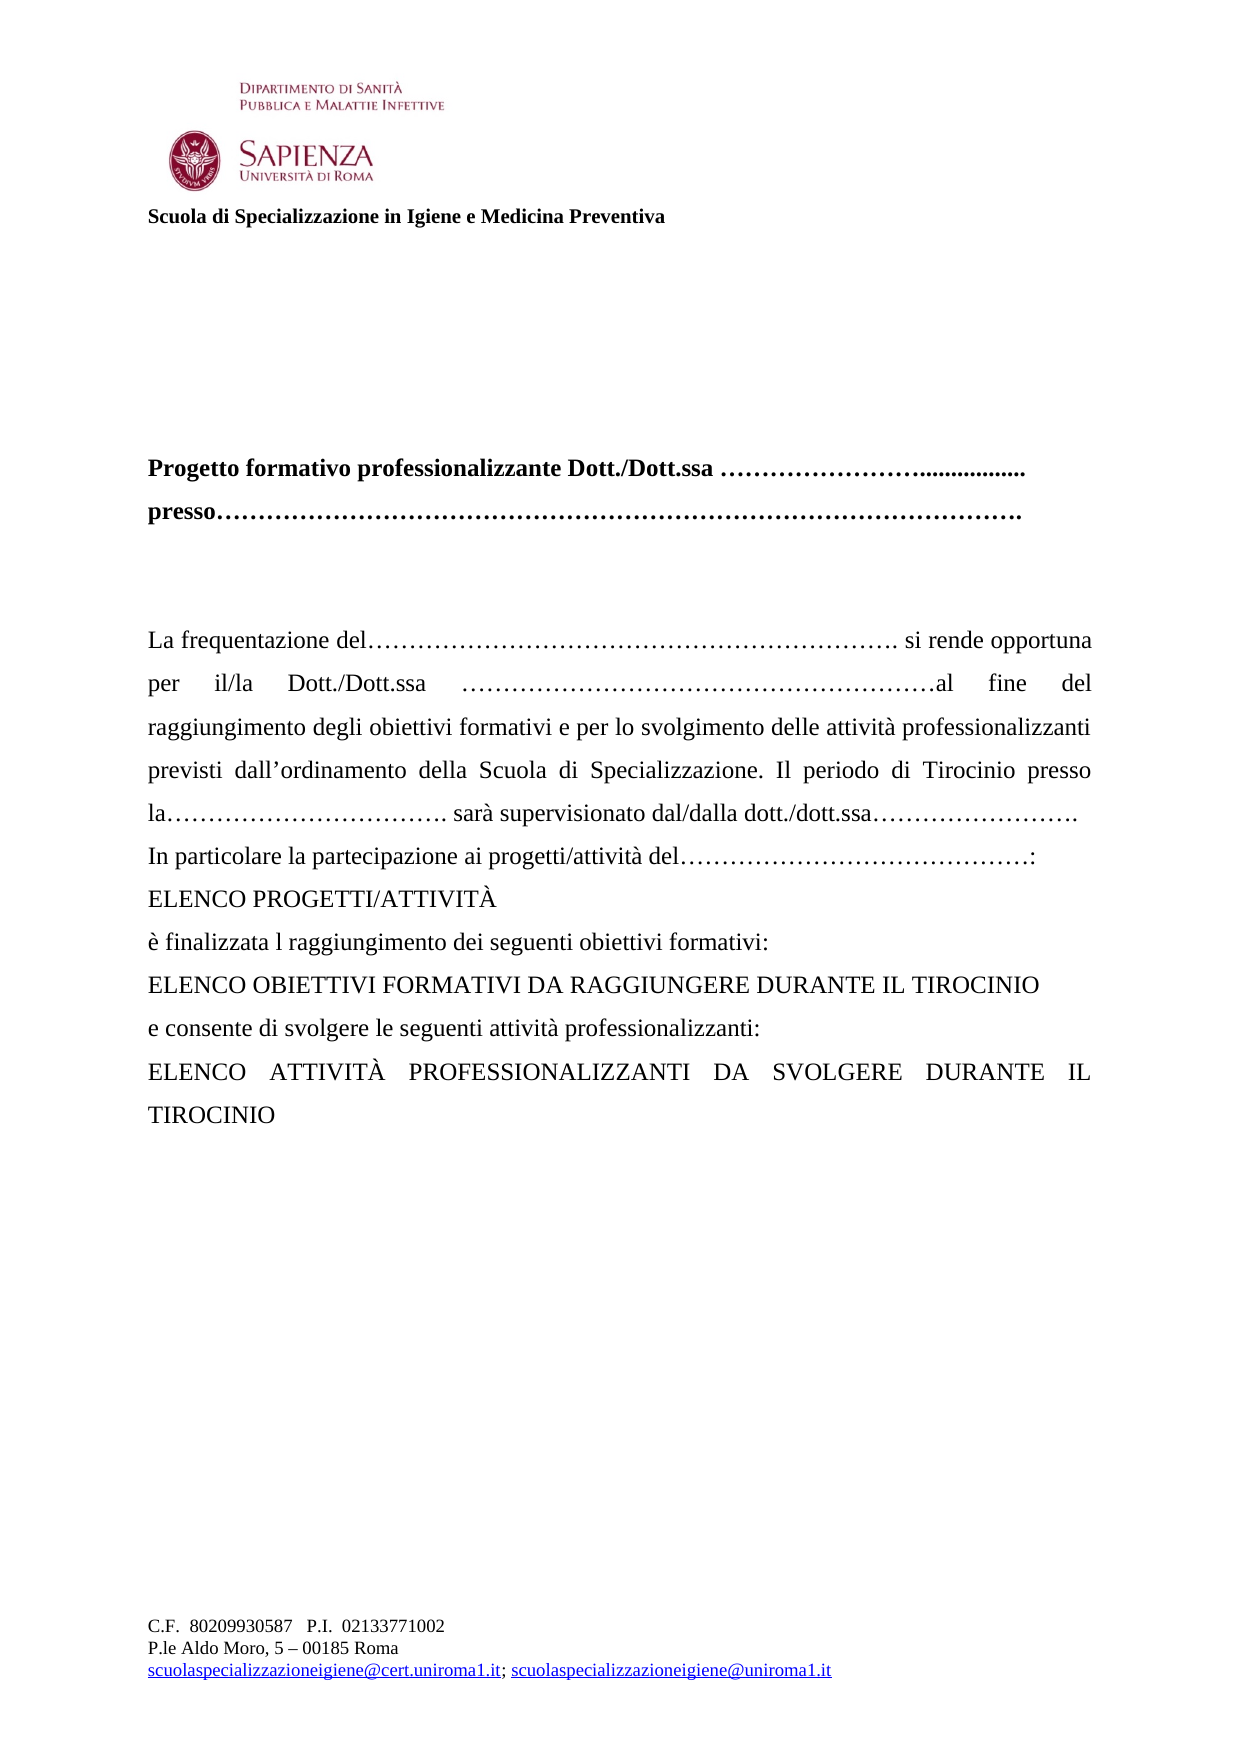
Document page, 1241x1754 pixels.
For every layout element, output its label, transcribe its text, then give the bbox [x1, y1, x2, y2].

text In particolare la partecipazione ai progetti/attività del……………………………………: [148, 841, 1092, 870]
text e consente di svolgere le seguenti attività professionalizzanti: [148, 1013, 1092, 1042]
text La frequentazione del………………………………………………………. si rende opportuna per il/la Dott./Dott.ssa …………………………………………………al fine del raggiungimento degli obiettivi formativi e per lo svolgimento delle attività professionalizzanti previsti dall’ordinamento della Scuola di Specializzazione. Il periodo di Tirocinio presso la……………………………. sarà supervisionato dal/dalla dott./dott.ssa……………………. [148, 625, 1092, 827]
text ELENCO OBIETTIVI FORMATIVI DA RAGGIUNGERE DURANTE IL TIROCINIO [148, 970, 1092, 999]
text Progetto formativo professionalizzante Dott./Dott.ssa ……………………................. [148, 453, 1092, 482]
text presso……………………………………………………………………………………. [148, 496, 1092, 525]
text ELENCO ATTIVITÀ PROFESSIONALIZZANTI DA SVOLGERE DURANTE IL TIROCINIO [148, 1057, 1092, 1128]
text ELENCO PROGETTI/ATTIVITÀ [148, 884, 1092, 913]
text è finalizzata l raggiungimento dei seguenti obiettivi formativi: [148, 927, 1092, 956]
picture [147, 73, 461, 204]
